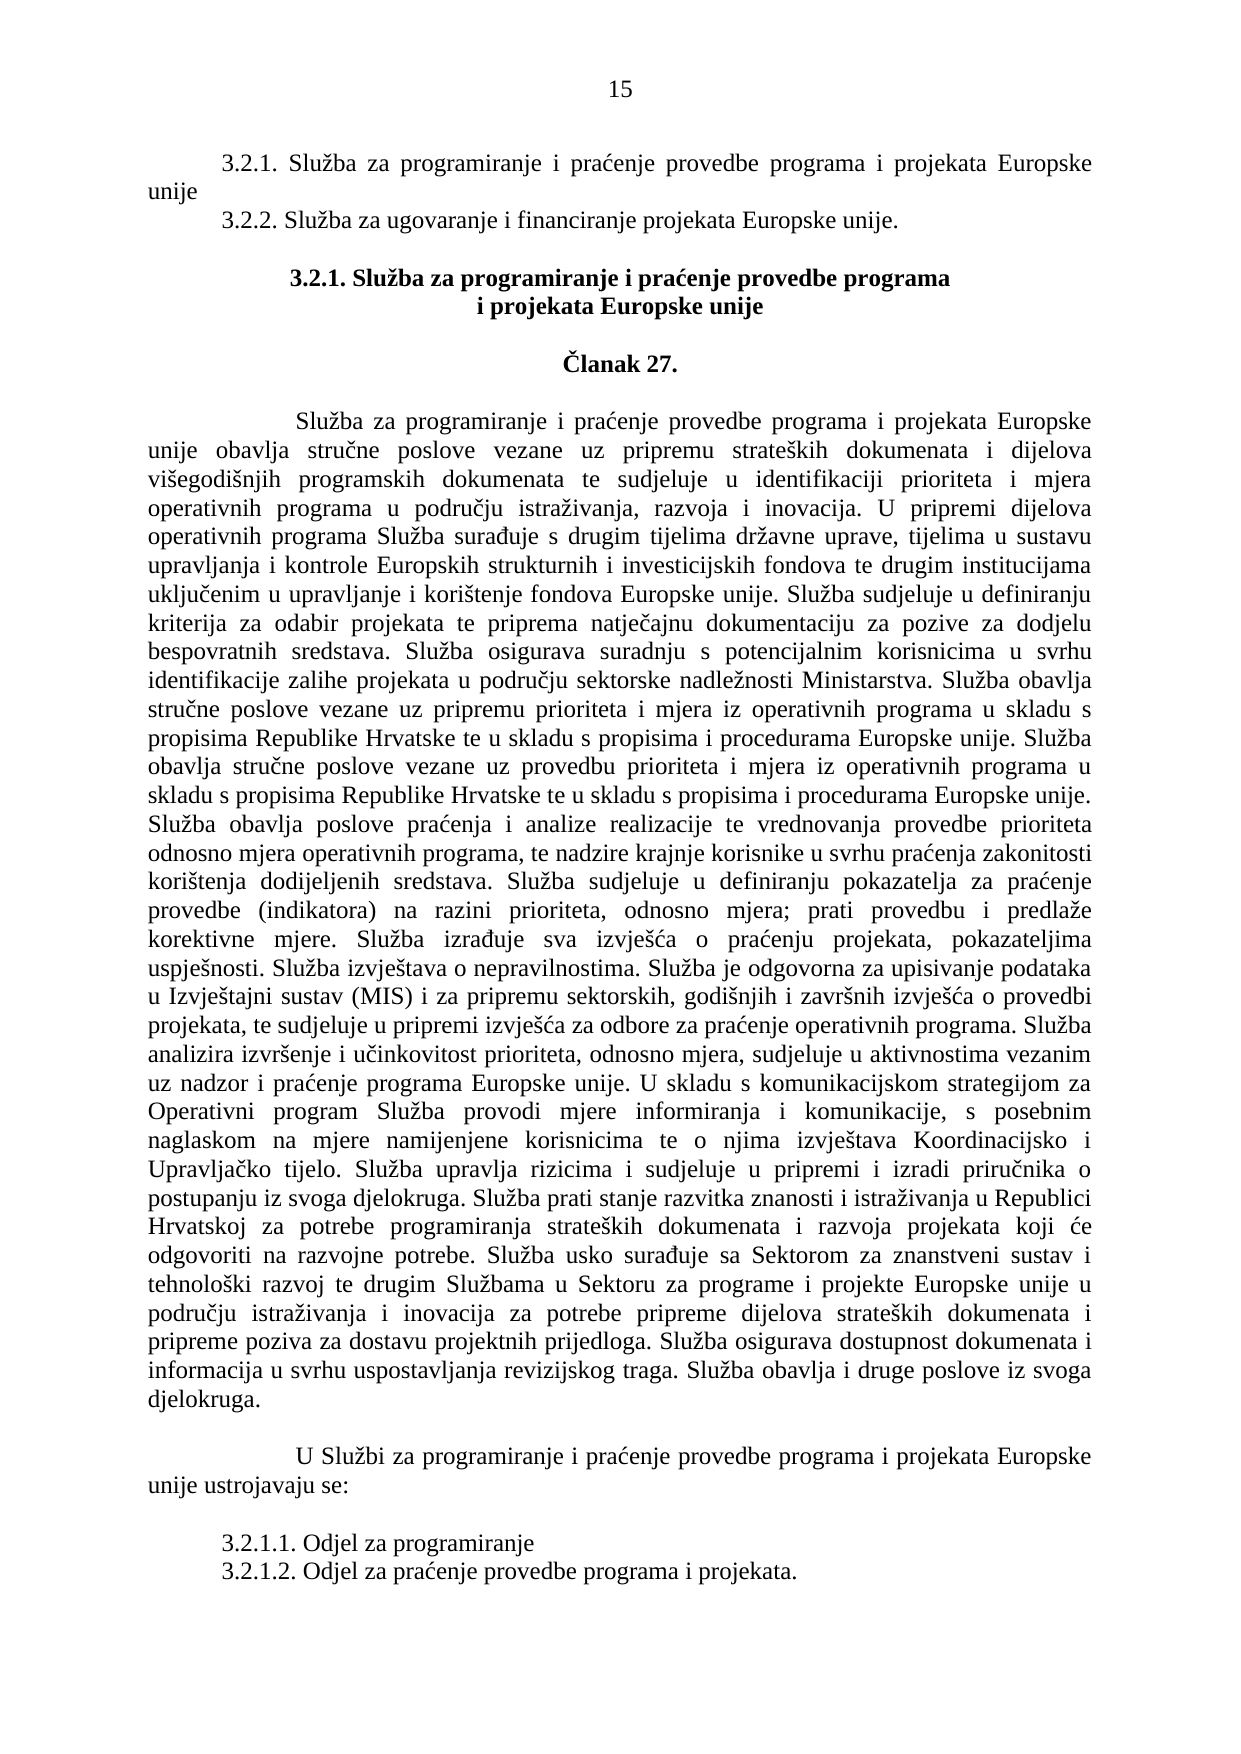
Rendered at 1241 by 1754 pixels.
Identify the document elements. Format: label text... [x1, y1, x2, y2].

text 3.2.1.1. Odjel za programiranje [148, 1528, 1093, 1556]
text Služba za programiranje i praćenje provedbe programa i projekata Europske unije obavlja stručne poslove vezane uz pripremu strateških dokumenata i dijelova višegodišnjih programskih dokumenata te sudjeluje u identifikaciji prioriteta i mjera operativnih programa u području istraživanja, razvoja i inovacija. U pripremi dijelova operativnih programa Služba surađuje s drugim tijelima državne uprave, tijelima u sustavu upravljanja i kontrole Europskih strukturnih i investicijskih fondova te drugim institucijama uključenim u upravljanje i korištenje fondova Europske unije. Služba sudjeluje u definiranju kriterija za odabir projekata te priprema natječajnu dokumentaciju za pozive za dodjelu bespovratnih sredstava. Služba osigurava suradnju s potencijalnim korisnicima u svrhu identifikacije zalihe projekata u području sektorske nadležnosti Ministarstva. Služba obavlja stručne poslove vezane uz pripremu prioriteta i mjera iz operativnih programa u skladu s propisima Republike Hrvatske te u skladu s propisima i procedurama Europske unije. Služba obavlja stručne poslove vezane uz provedbu prioriteta i mjera iz operativnih programa u skladu s propisima Republike Hrvatske te u skladu s propisima i procedurama Europske unije. Služba obavlja poslove praćenja i analize realizacije te vrednovanja provedbe prioriteta odnosno mjera operativnih programa, te nadzire krajnje korisnike u svrhu praćenja zakonitosti korištenja dodijeljenih sredstava. Služba sudjeluje u definiranju pokazatelja za praćenje provedbe (indikatora) na razini prioriteta, odnosno mjera; prati provedbu i predlaže korektivne mjere. Služba izrađuje sva izvješća o praćenju projekata, pokazateljima uspješnosti. Služba izvještava o nepravilnostima. Služba je odgovorna za upisivanje podataka u Izvještajni sustav (MIS) i za pripremu sektorskih, godišnjih i završnih izvješća o provedbi projekata, te sudjeluje u pripremi izvješća za odbore za praćenje operativnih programa. Služba analizira izvršenje i učinkovitost prioriteta, odnosno mjera, sudjeluje u aktivnostima vezanim uz nadzor i praćenje programa Europske unije. U skladu s komunikacijskom strategijom za Operativni program Služba provodi mjere informiranja i komunikacije, s posebnim naglaskom na mjere namijenjene korisnicima te o njima izvještava Koordinacijsko i Upravljačko tijelo. Služba upravlja rizicima i sudjeluje u pripremi i izradi priručnika o postupanju iz svoga djelokruga. Služba prati stanje razvitka znanosti i istraživanja u Republici Hrvatskoj za potrebe programiranja strateških dokumenata i razvoja projekata koji će odgovoriti na razvojne potrebe. Služba usko surađuje sa Sektorom za znanstveni sustav i tehnološki razvoj te drugim Službama u Sektoru za programe i projekte Europske unije u području istraživanja i inovacija za potrebe pripreme dijelova strateških dokumenata i pripreme poziva za dostavu projektnih prijedloga. Služba osigurava dostupnost dokumenata i informacija u svrhu uspostavljanja revizijskog traga. Služba obavlja i druge poslove iz svoga djelokruga. [148, 406, 1093, 1413]
text 3.2.1. Služba za programiranje i praćenje provedbe programa [148, 263, 1093, 291]
text 3.2.1. Služba za programiranje i praćenje provedbe programa i projekata Europske unije [148, 148, 1093, 205]
text U Službi za programiranje i praćenje provedbe programa i projekata Europske unije ustrojavaju se: [148, 1441, 1093, 1499]
text i projekata Europske unije [148, 291, 1093, 320]
text Članak 27. [148, 349, 1093, 378]
text 3.2.1.2. Odjel za praćenje provedbe programa i projekata. [148, 1556, 1093, 1585]
text 3.2.2. Služba za ugovaranje i financiranje projekata Europske unije. [148, 205, 1093, 234]
